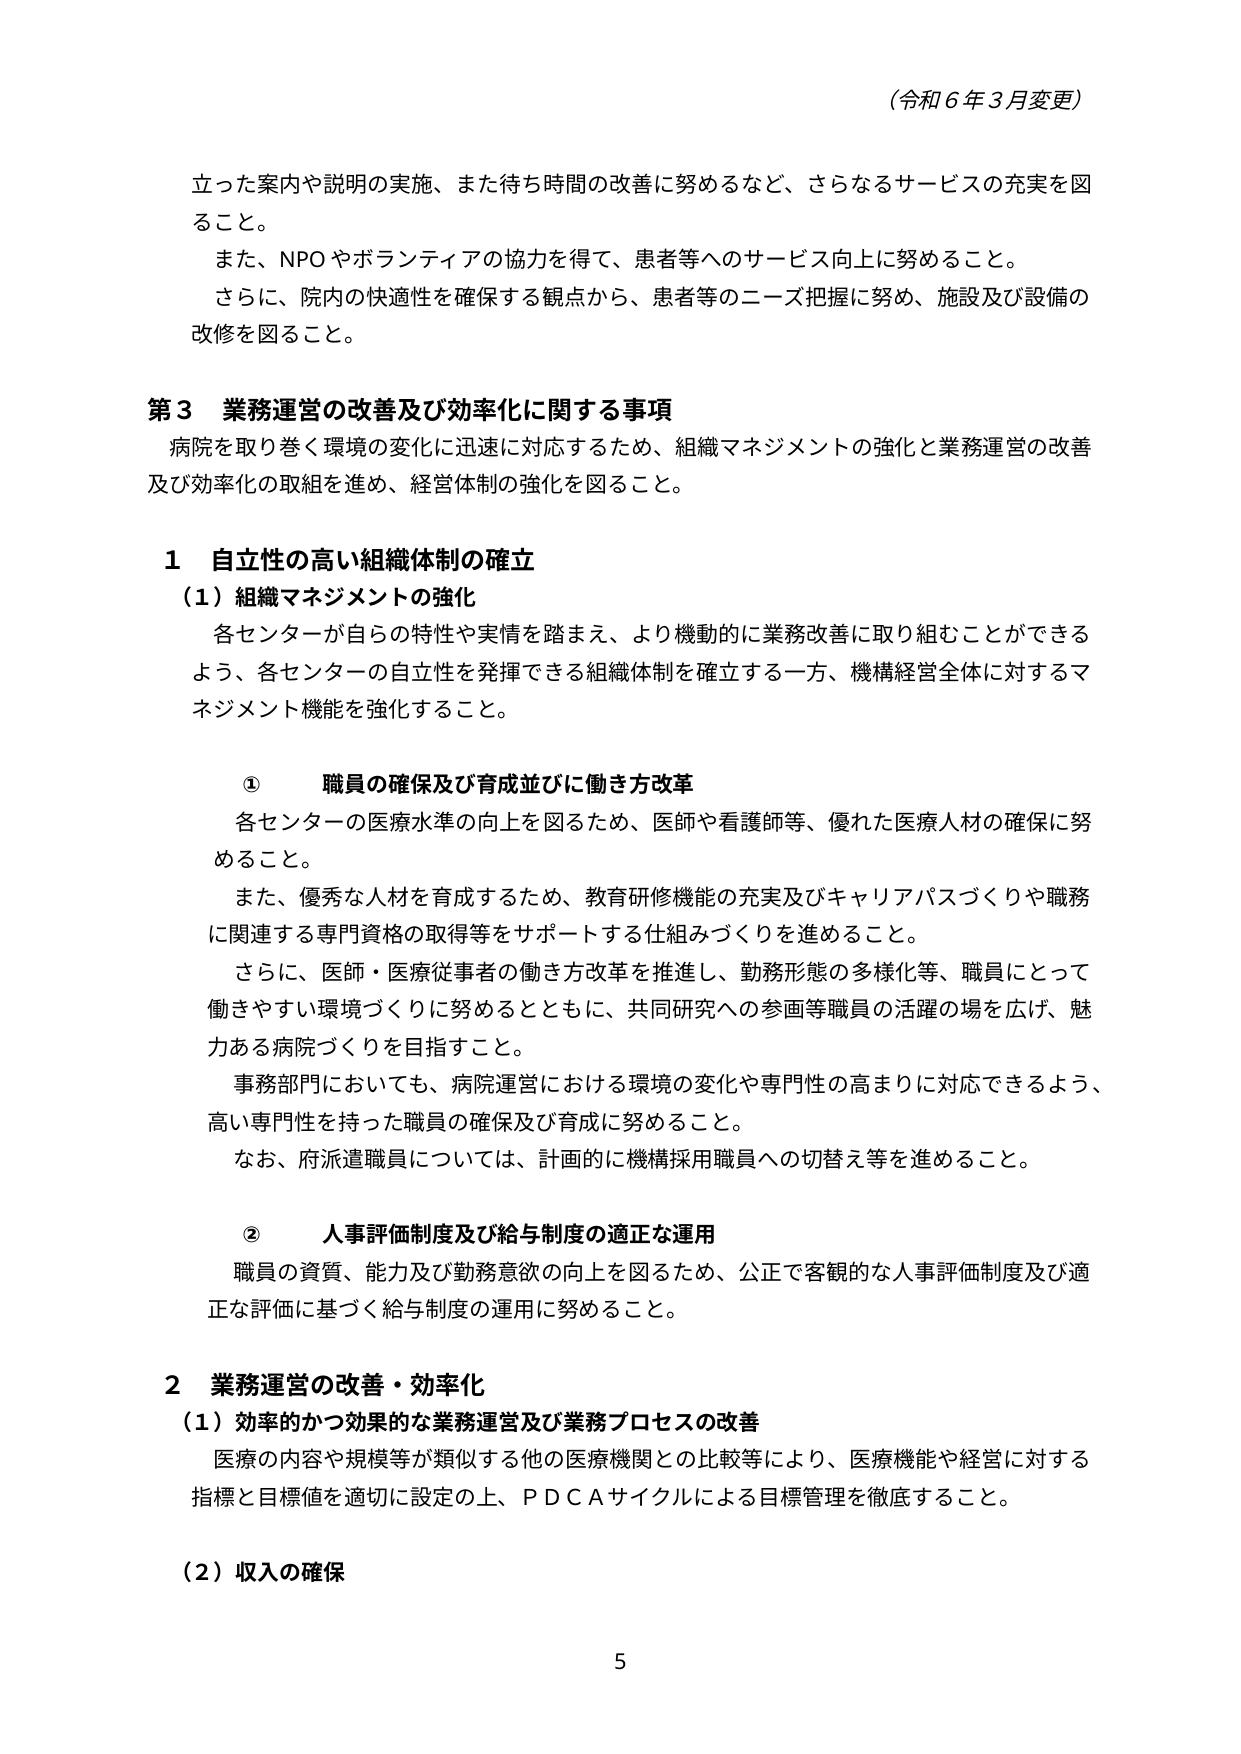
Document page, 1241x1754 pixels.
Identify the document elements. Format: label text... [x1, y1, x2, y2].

text （２）収入の確保 [148, 1552, 1092, 1589]
text なお、府派遣職員については、計画的に機構採用職員への切替え等を進めること。 [207, 1139, 1092, 1177]
text （１）組織マネジメントの強化 [148, 577, 1092, 614]
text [191, 164, 1092, 239]
text 事務部門においても、病院運営における環境の変化や専門性の高まりに対応できるよう、高い専門性を持った職員の確保及び育成に努めること。 [207, 1064, 1092, 1139]
text １ 自立性の高い組織体制の確立 [148, 539, 1092, 577]
list 各センターの医療水準の向上を図るため、医師や看護師等、優れた医療人材の確保に努めること。 [213, 802, 1092, 877]
text また、NPOやボランティアの協力を得て、患者等へのサービス向上に努めること。 [148, 239, 1092, 277]
text ２ 業務運営の改善・効率化 [148, 1364, 1092, 1402]
text さらに、院内の快適性を確保する観点から、患者等のニーズ把握に努め、施設及び設備の改修を図ること。 [191, 277, 1092, 352]
text 第３ 業務運営の改善及び効率化に関する事項 [148, 389, 1092, 427]
text 医療の内容や規模等が類似する他の医療機関との比較等により、医療機能や経営に対する指標と目標値を適切に設定の上、ＰＤＣＡサイクルによる目標管理を徹底すること。 [191, 1439, 1092, 1514]
list 人事評価制度及び給与制度の適正な運用 [235, 1214, 1092, 1252]
list 職員の確保及び育成並びに働き方改革 [235, 764, 1092, 802]
text さらに、医師・医療従事者の働き方改革を推進し、勤務形態の多様化等、職員にとって働きやすい環境づくりに努めるとともに、共同研究への参画等職員の活躍の場を広げ、魅力ある病院づくりを目指すこと。 [207, 952, 1092, 1064]
text また、優秀な人材を育成するため、教育研修機能の充実及びキャリアパスづくりや職務に関連する専門資格の取得等をサポートする仕組みづくりを進めること。 [207, 877, 1092, 952]
text （１）効率的かつ効果的な業務運営及び業務プロセスの改善 [148, 1402, 1092, 1439]
text 各センターが自らの特性や実情を踏まえ、より機動的に業務改善に取り組むことができるよう、各センターの自立性を発揮できる組織体制を確立する一方、機構経営全体に対するマネジメント機能を強化すること。 [191, 614, 1092, 727]
text 職員の資質、能力及び勤務意欲の向上を図るため、公正で客観的な人事評価制度及び適正な評価に基づく給与制度の運用に努めること。 [207, 1252, 1092, 1327]
text 病院を取り巻く環境の変化に迅速に対応するため、組織マネジメントの強化と業務運営の改善及び効率化の取組を進め、経営体制の強化を図ること。 [148, 427, 1092, 502]
